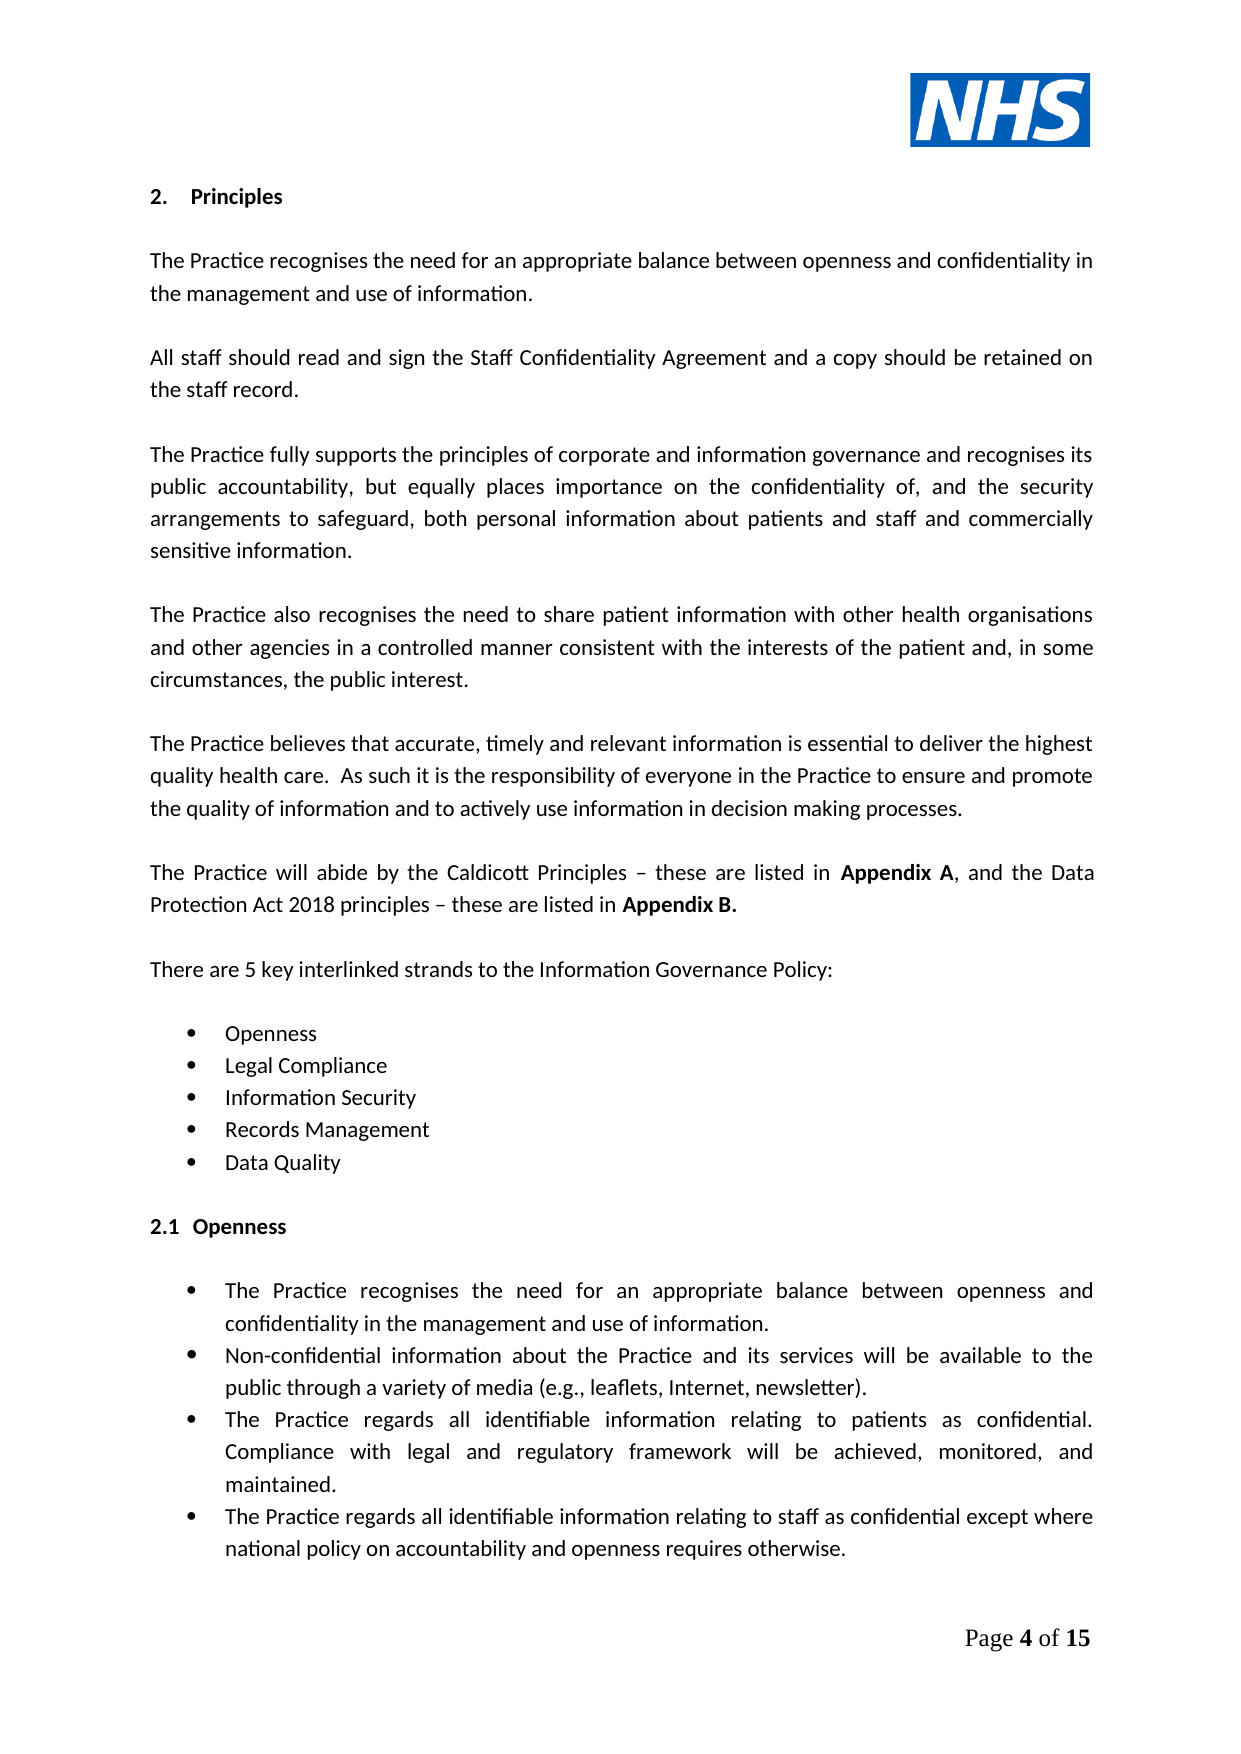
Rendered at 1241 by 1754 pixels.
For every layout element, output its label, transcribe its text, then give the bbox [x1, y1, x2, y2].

list Non-confidential information about the Practice and its services will be available to the public through a variety of media (e.g., leaflets, Internet, newsletter). [187, 1341, 1095, 1401]
text The Practice will abide by the Caldicott Principles – these are listed in Appendix A, and the Data Protection Act 2018 principles – these are listed in Appendix B. [150, 858, 1095, 918]
list The Practice regards all identifiable information relating to staff as confidential except where national policy on accountability and openness requires otherwise. [187, 1502, 1095, 1562]
list The Practice regards all identifiable information relating to patients as confidential. Compliance with legal and regulatory framework will be achieved, monitored, and maintained. [187, 1405, 1095, 1498]
picture [910, 73, 1091, 147]
list Principles [150, 182, 1095, 210]
text All staff should read and sign the Staff Confidentiality Agreement and a copy should be retained on the staff record. [150, 343, 1095, 403]
list Legal Compliance [187, 1051, 1095, 1079]
list Data Quality [187, 1148, 1095, 1176]
text The Practice believes that accurate, timely and relevant information is essential to deliver the highest quality health . As such it is the responsibility of everyone in the Practice to ensure and promote the quality of information and to actively use information in decision making processes. [150, 729, 1095, 822]
list Information Security [187, 1083, 1095, 1111]
text There are 5 key interlinked strands to the Information Governance Policy: [150, 955, 1095, 983]
list Openness [187, 1019, 1095, 1047]
text The Practice recognises the need for an appropriate balance between openness and confidentiality in the management and use of information. [150, 247, 1095, 307]
list The Practice recognises the need for an appropriate balance between openness and confidentiality in the management and use of information. [187, 1277, 1095, 1337]
list Records Management [187, 1116, 1095, 1144]
text The Practice also recognises the need to share patient information with other health organisations and other agencies in a controlled manner consistent with the interests of the patient and, in some circumstances, the public interest. [150, 601, 1095, 693]
list Openness [150, 1212, 1095, 1240]
text The Practice fully supports the principles of corporate and information governance and recognises its public accountability, but equally places importance on the confidentiality of, and the security arrangements to safeguard, both personal information about patients and staff and commercially sensitive information. [150, 440, 1095, 564]
